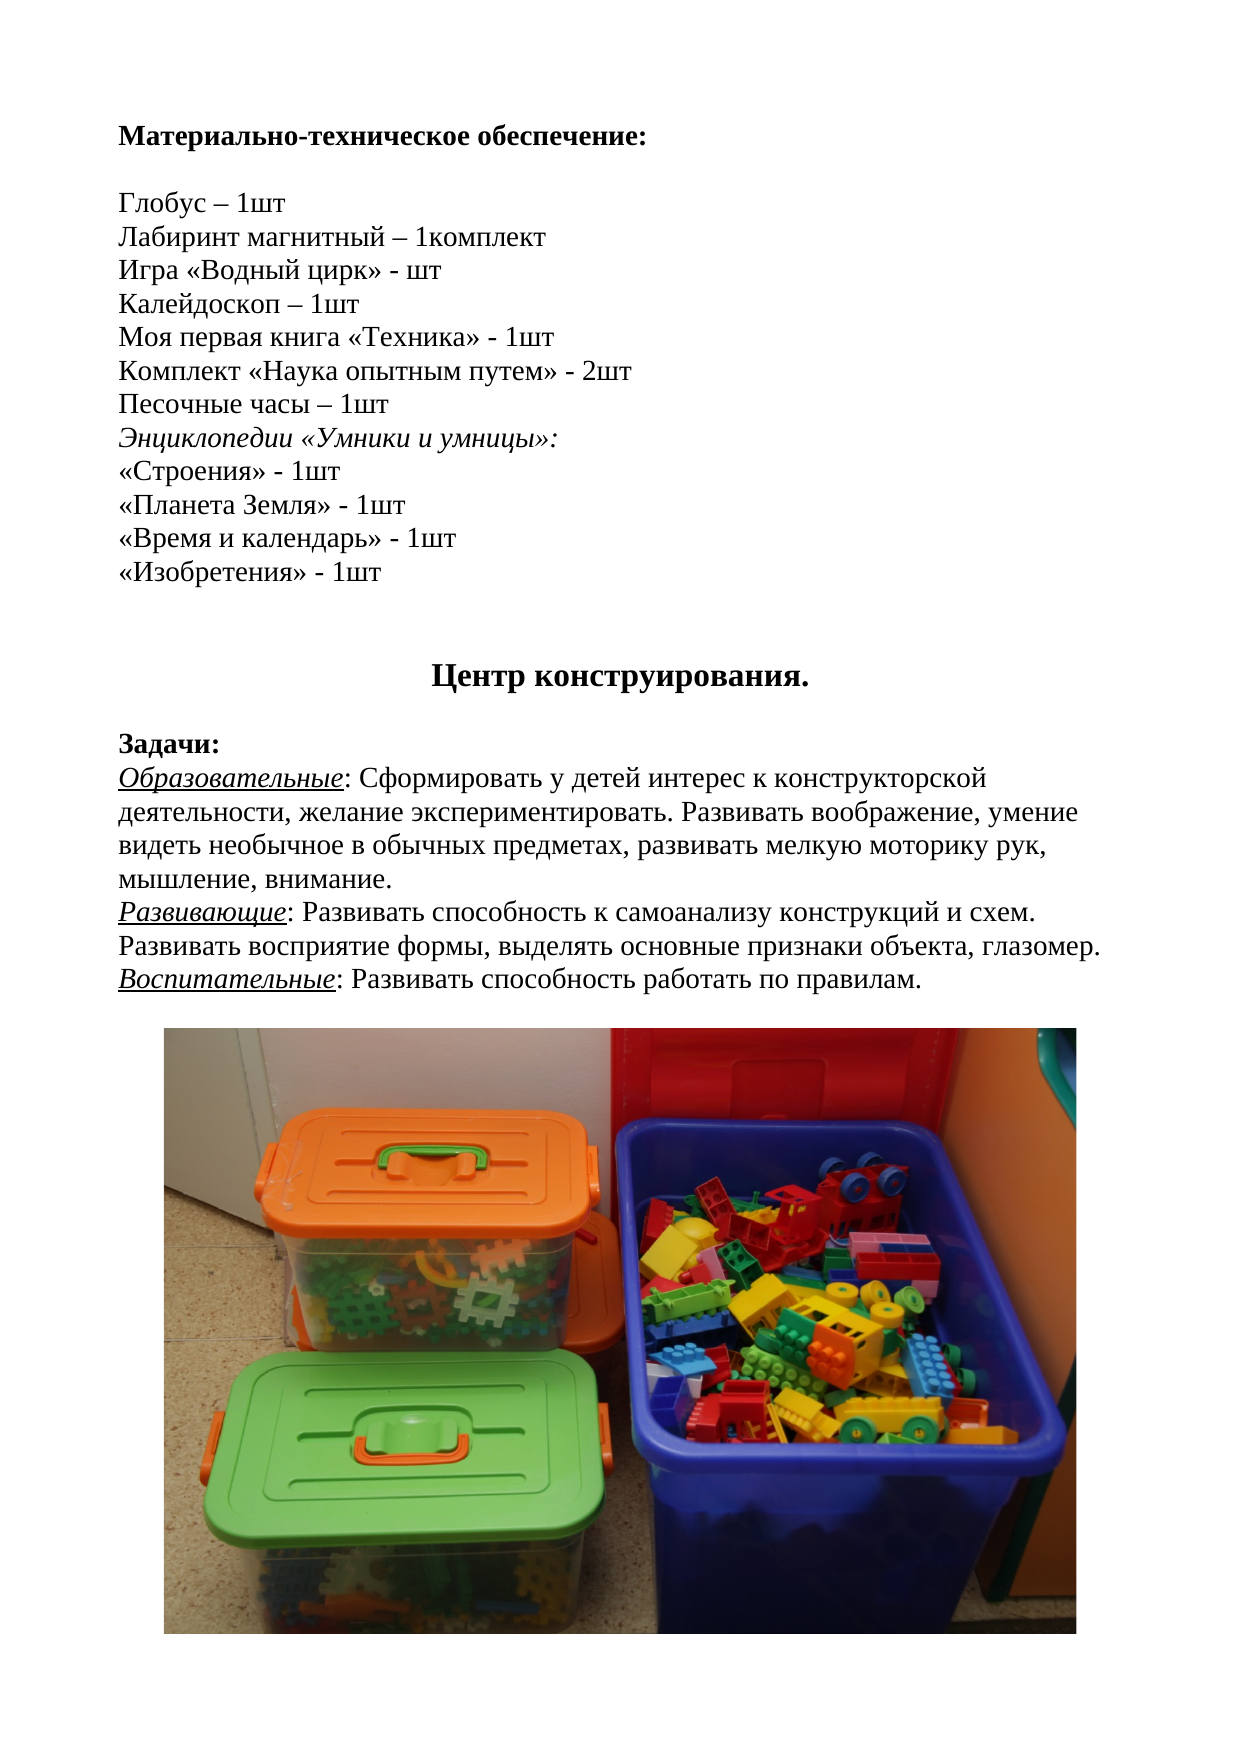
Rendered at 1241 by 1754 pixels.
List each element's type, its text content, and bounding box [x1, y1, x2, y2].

text Игра «Водный цирк» - шт [118, 252, 1122, 286]
text Образовательные: Сформировать у детей интерес к конструкторской деятельности, желание экспериментировать. Развивать воображение, умение видеть необычное в обычных предметах, развивать мелкую моторику рук, мышление, внимание. [118, 760, 1122, 894]
text Энциклопедии «Умники и умницы»: [118, 420, 1122, 453]
text «Планета Земля» - 1шт [118, 487, 1122, 521]
text Задачи: [118, 727, 1122, 760]
text «Строения» - 1шт [118, 453, 1122, 487]
text Комплект «Наука опытным путем» - 2шт [118, 353, 1122, 386]
text Моя первая книга «Техника» - 1шт [118, 319, 1122, 353]
text Центр конструирования. [118, 655, 1122, 693]
text Глобус – 1шт [118, 185, 1122, 219]
picture [163, 1028, 1077, 1634]
text «Время и календарь» - 1шт [118, 521, 1122, 554]
text Материально-техническое обеспечение: [118, 118, 1122, 152]
text Воспитательные: Развивать способность работать по правилам. [118, 961, 1122, 995]
text Развивающие: Развивать способность к самоанализу конструкций и схем. Развивать восприятие формы, выделять основные признаки объекта, глазомер. [118, 894, 1122, 961]
text «Изобретения» - 1шт [118, 554, 1122, 588]
text Песочные часы – 1шт [118, 386, 1122, 420]
text Лабиринт магнитный – 1комплект [118, 219, 1122, 252]
text Калейдоскоп – 1шт [118, 286, 1122, 319]
